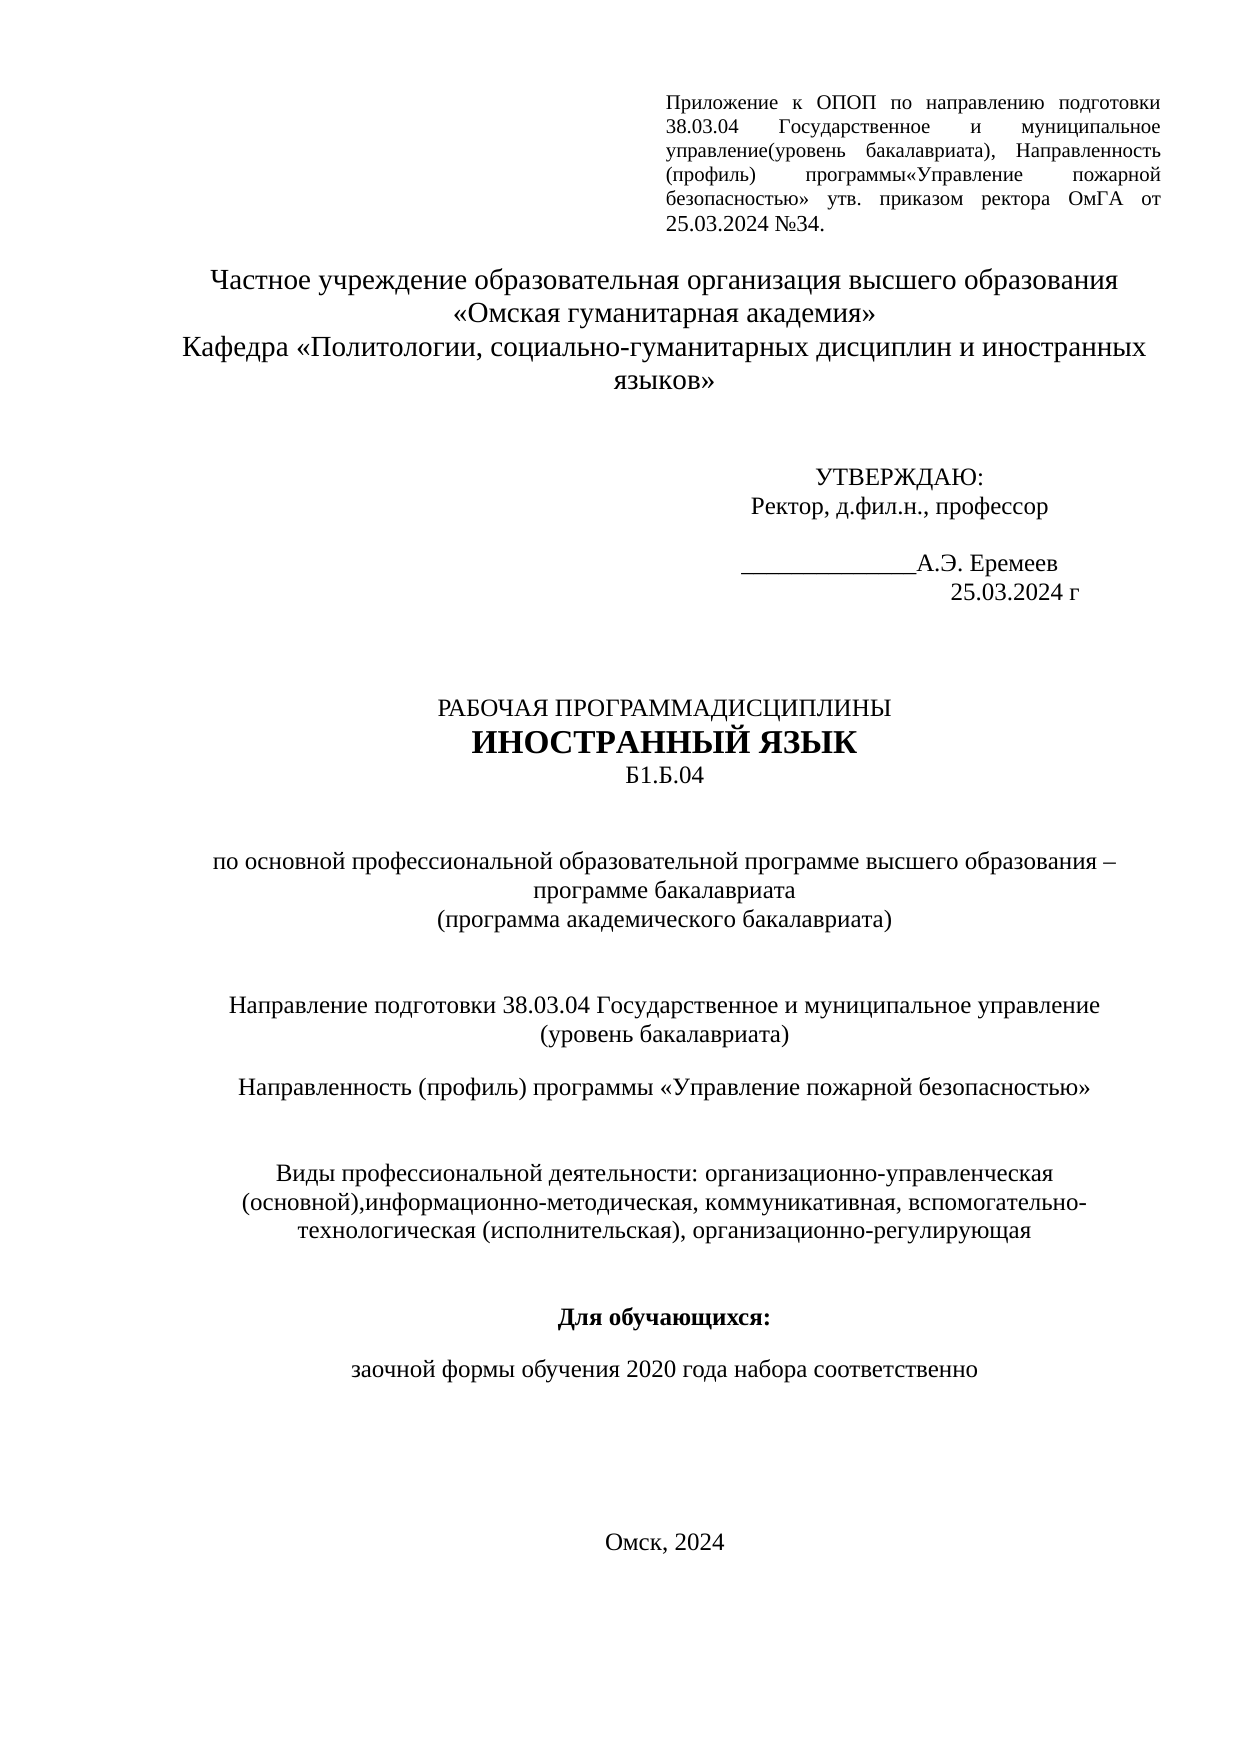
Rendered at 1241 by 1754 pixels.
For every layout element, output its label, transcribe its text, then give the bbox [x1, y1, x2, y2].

text заочной формы обучения 2020 года набора соответственно [177, 1354, 1152, 1383]
text Омск, 2024 [177, 1527, 1152, 1556]
text Б1.Б.04 [177, 760, 1152, 789]
text Для обучающихся: [177, 1302, 1152, 1331]
text иностранный язык [177, 722, 1152, 760]
text (программа академического бакалавриата) [177, 904, 1152, 933]
text (уровень бакалавриата) [177, 1019, 1152, 1072]
text Направление подготовки 38.03.04 Государственное и муниципальное управление [177, 990, 1152, 1019]
text Виды профессиональной деятельности: организационно-управленческая (основной),информационно-методическая, коммуникативная, вспомогательно-технологическая (исполнительская), организационно-регулирующая [177, 1158, 1152, 1244]
text РАБОЧАЯ ПРОГРАММАДИСЦИПЛИНЫ [177, 693, 1152, 722]
text Частное учреждение образовательная организация высшего образования [177, 262, 1152, 295]
text программе бакалавриата [177, 875, 1152, 904]
text Кафедра «Политологии, социально-гуманитарных дисциплин и иностранных языков» [177, 329, 1152, 396]
text по основной профессиональной образовательной программе высшего образования – [177, 846, 1152, 875]
text Направленность (профиль) программы «Управление пожарной безопасностью» [177, 1072, 1152, 1101]
text «Омская гуманитарная академия» [177, 295, 1152, 329]
